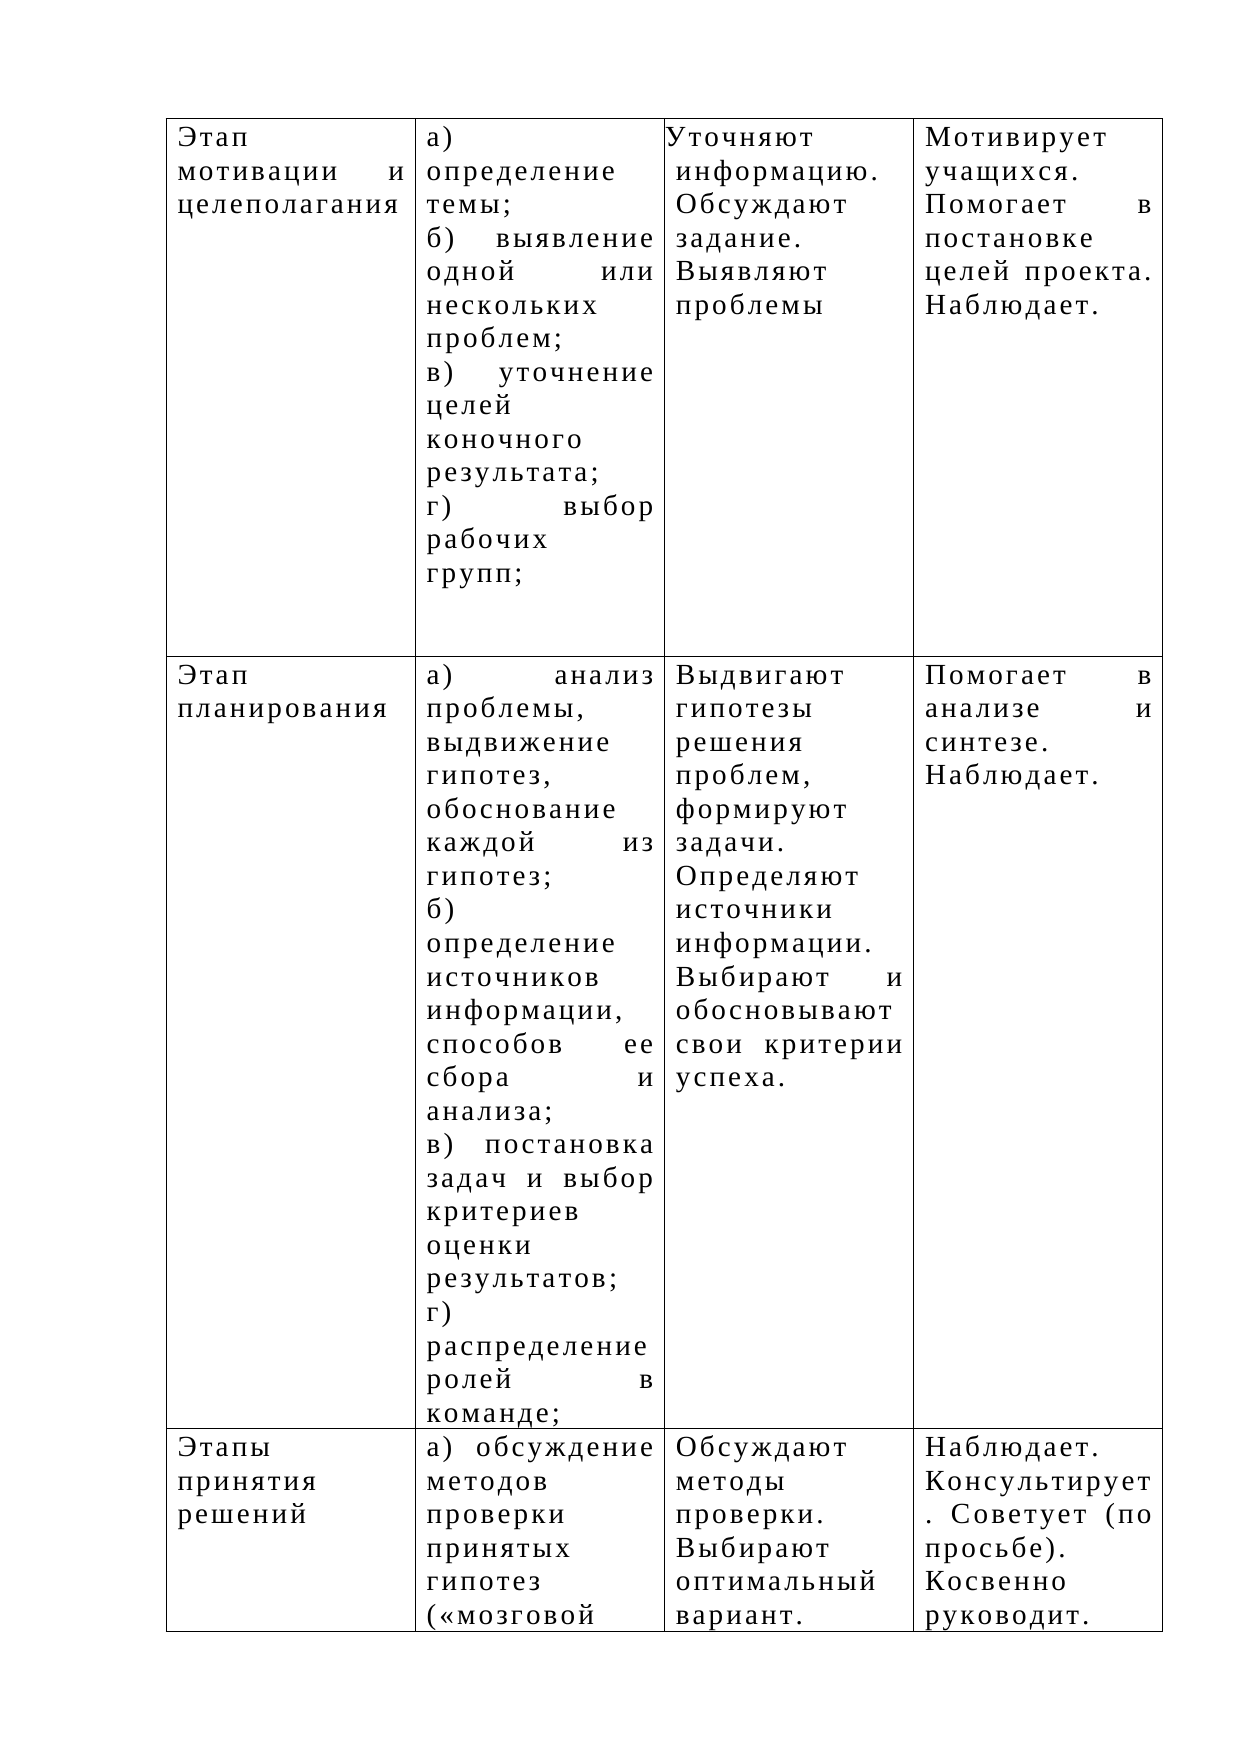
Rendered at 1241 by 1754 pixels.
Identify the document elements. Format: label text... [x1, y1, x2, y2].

table_cell Этап мотивации и целеполагания [167, 119, 415, 656]
table_cell Помогает в анализе и синтезе. Наблюдает. [914, 657, 1162, 1428]
table_cell Выдвигают гипотезы решения проблем, формируют задачи. Определяют источники информации. Выбирают и обосновывают свои критерии успеха. [665, 657, 913, 1428]
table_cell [416, 1429, 664, 1631]
table_cell Этап планирования [167, 657, 415, 1428]
table_cell Мотивирует учащихся. Помогает в постановке целей проекта. Наблюдает. [914, 119, 1162, 656]
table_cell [167, 1429, 415, 1631]
table_cell а) определение темы; б) выявление одной или нескольких проблем; в) уточнение целей коночного результата; г) выбор рабочих групп; [416, 119, 664, 656]
table_cell а) анализ проблемы, выдвижение гипотез, обоснование каждой из гипотез; б) определение источников информации, способов ее сбора и анализа; в) постановка задач и выбор критериев оценки результатов; г) распределение ролей в команде; [416, 657, 664, 1428]
table_cell Уточняют информацию. Обсуждают задание. Выявляют проблемы [665, 119, 913, 656]
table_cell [665, 1429, 913, 1631]
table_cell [914, 1429, 1162, 1631]
